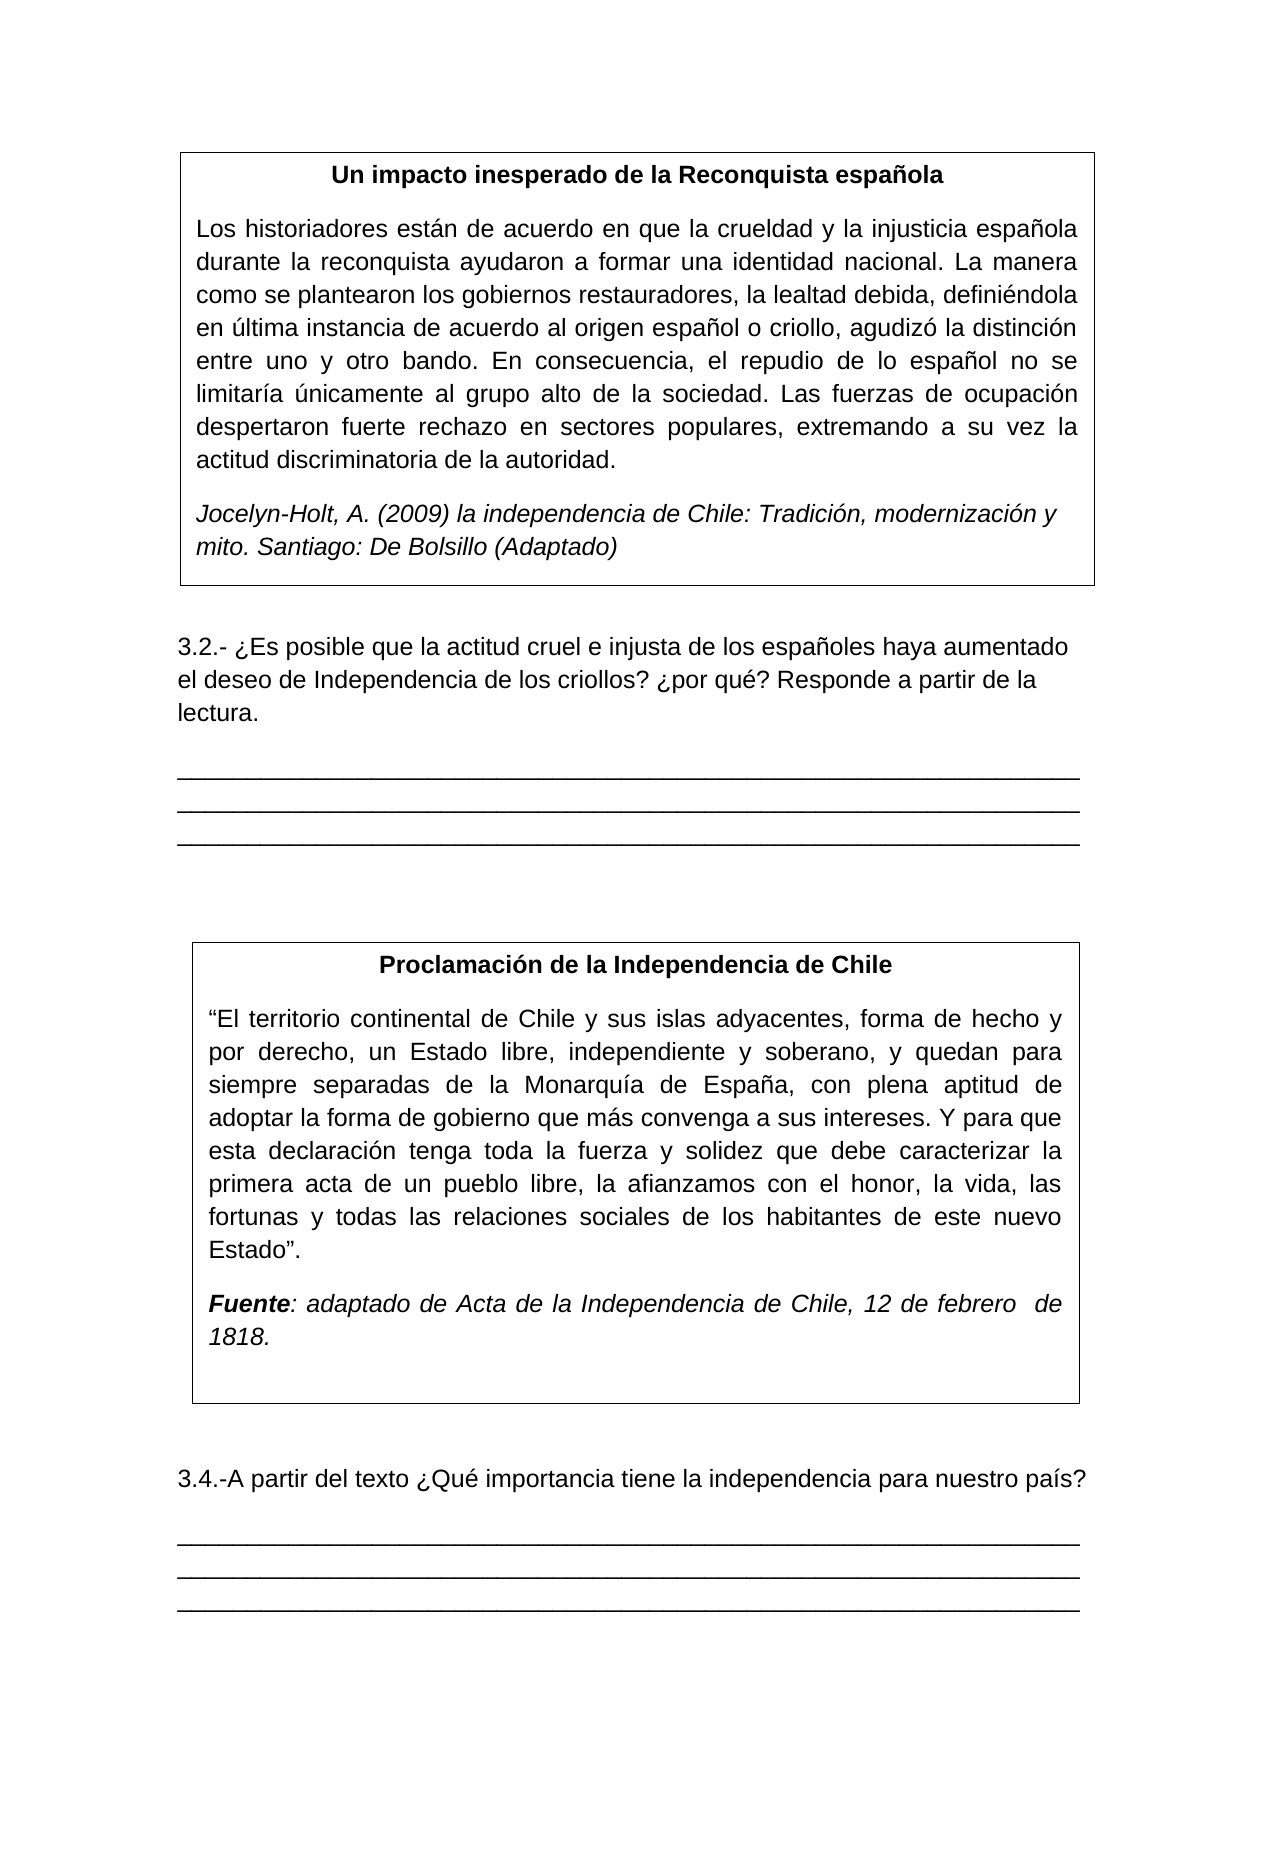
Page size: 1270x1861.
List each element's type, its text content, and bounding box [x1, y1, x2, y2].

text ___________________________________________________________________________________________________________________________________________________________________________________________________ [177, 752, 1092, 847]
text ___________________________________________________________________________________________________________________________________________________________________________________________________ [177, 1518, 1092, 1613]
text 3.4.-A partir del texto ¿Qué importancia tiene la independencia para nuestro país? [177, 1464, 1092, 1493]
text 3.2.- ¿Es posible que la actitud cruel e injusta de los españoles haya aumentado el deseo de Independencia de los criollos? ¿por qué? Responde a partir de la lectura. [177, 632, 1092, 727]
